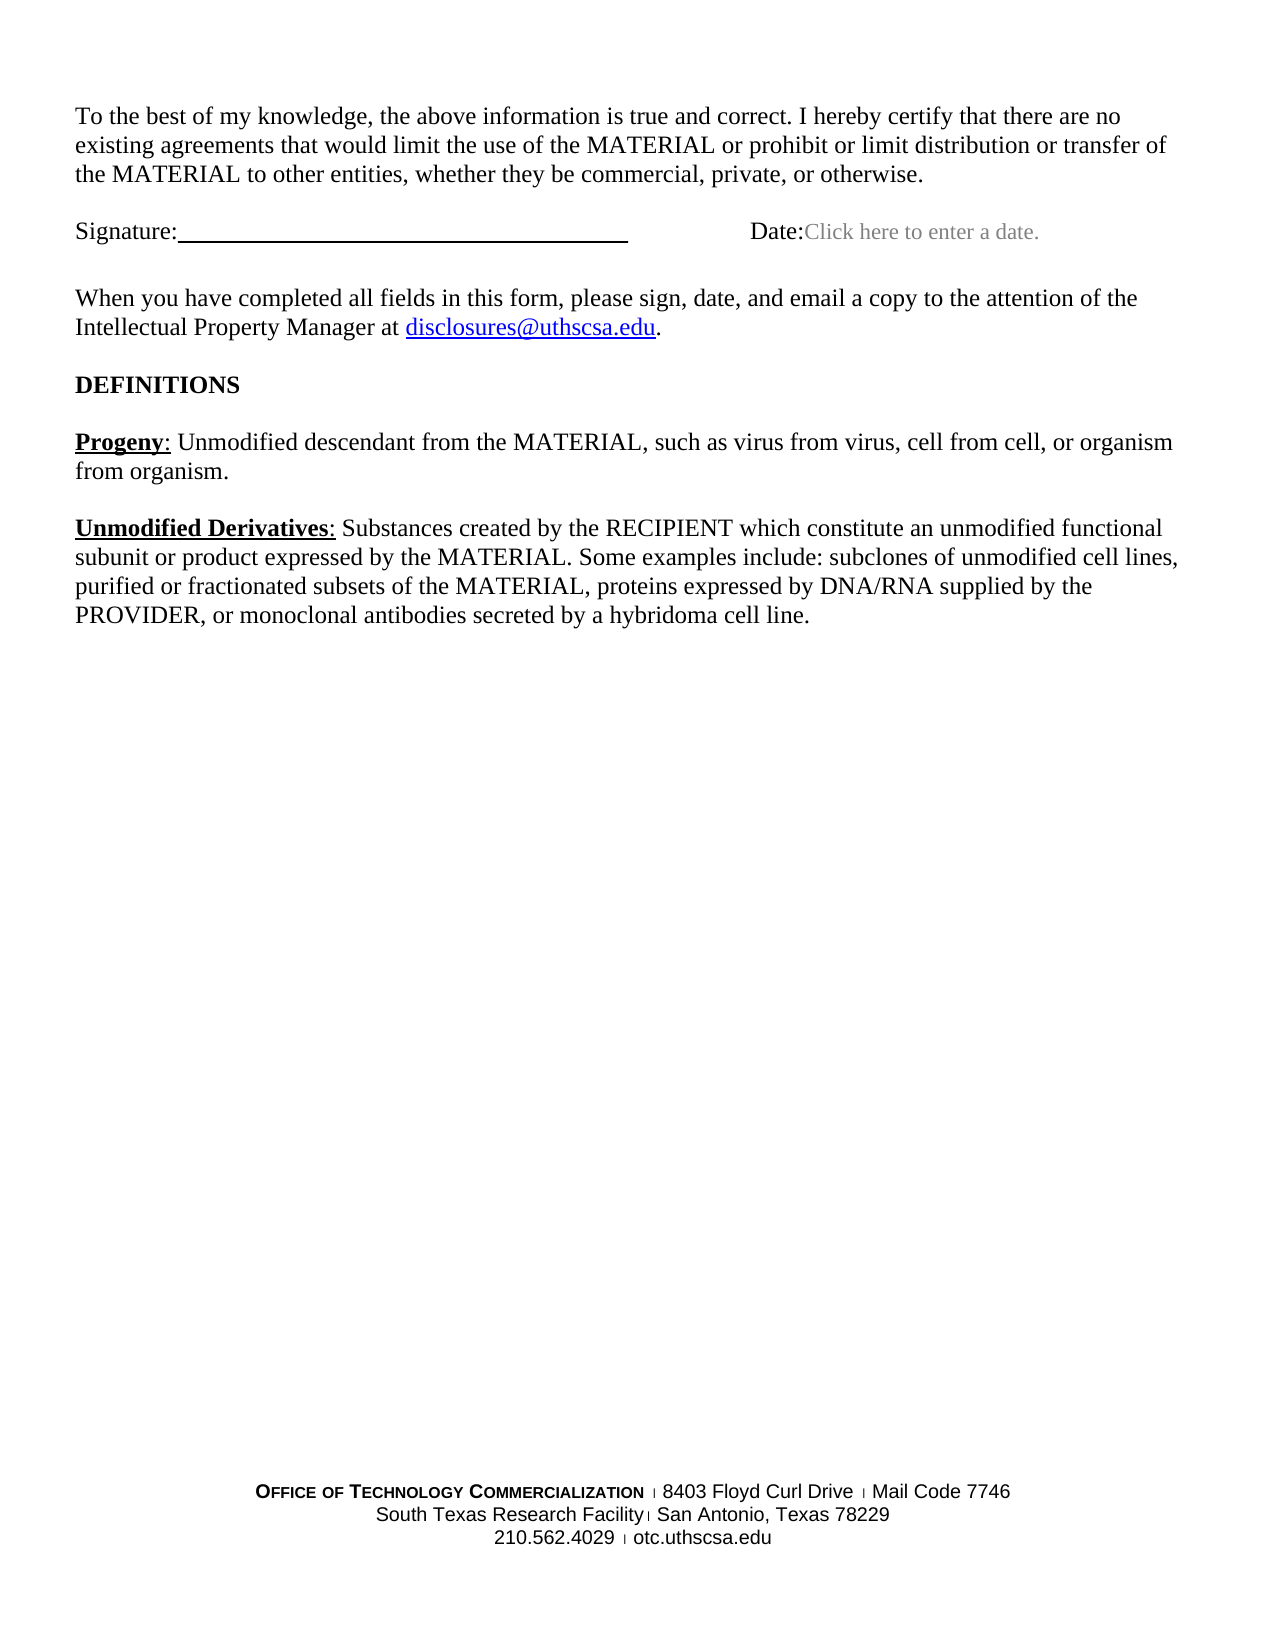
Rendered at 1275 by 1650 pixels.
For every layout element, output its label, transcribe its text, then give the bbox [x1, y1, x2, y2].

text Progeny: Unmodified descendant from the MATERIAL, such as virus from virus, cell from cell, or organism from organism. [75, 427, 1200, 485]
text When you have completed all fields in this form, please sign, date, and email a copy to the attention of the Intellectual Property Manager at disclosures@uthscsa.edu. [75, 283, 1200, 341]
text Unmodified Derivatives: Substances created by the RECIPIENT which constitute an unmodified functional subunit or product expressed by the MATERIAL. Some examples include: subclones of unmodified cell lines, purified or fractionated subsets of the MATERIAL, proteins expressed by DNA/RNA supplied by the PROVIDER, or monoclonal antibodies secreted by a hybridoma cell line. [75, 513, 1200, 628]
text DEFINITIONS [75, 370, 1200, 398]
text To the best of my knowledge, the above information is true and correct. I hereby certify that there are no existing agreements that would limit the use of the MATERIAL or prohibit or limit distribution or transfer of the MATERIAL to other entities, whether they be commercial, private, or otherwise. [75, 101, 1200, 188]
text Signature:____________________________________ Date: [75, 216, 1200, 245]
